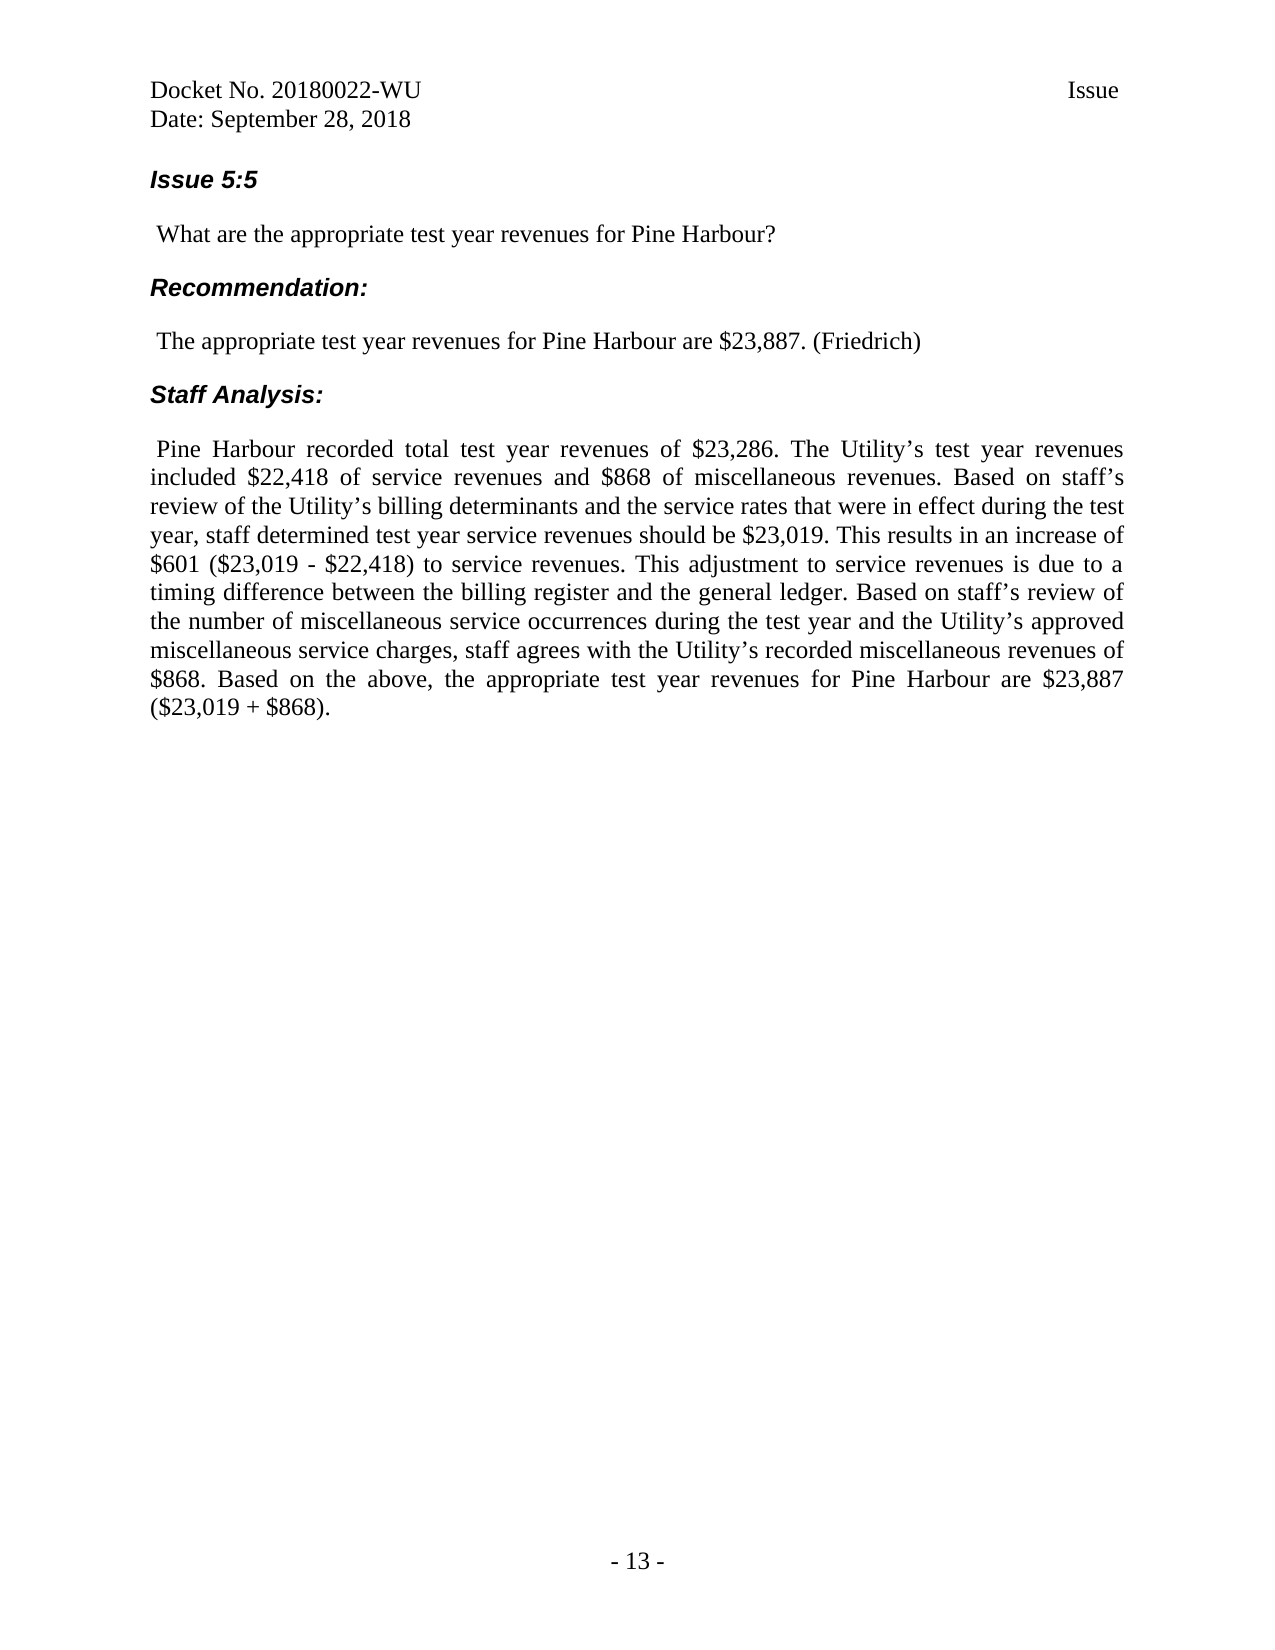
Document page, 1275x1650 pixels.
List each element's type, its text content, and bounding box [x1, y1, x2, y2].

text The appropriate test year revenues for Pine Harbour are $23,887. (Friedrich) [150, 326, 1125, 355]
subtitle Staff Analysis: [150, 380, 1125, 409]
subtitle Recommendation: [150, 272, 1125, 301]
text What are the appropriate test year revenues for Pine Harbour? [150, 219, 1125, 247]
text Pine Harbour recorded total test year revenues of $23,286. The Utility’s test year revenues included $22,418 of service revenues and $868 of miscellaneous revenues. Based on staff’s review of the Utility’s billing determinants and the service rates that were in effect during the test year, staff determined test year service revenues should be $23,019. This results in an increase of $601 ($23,019 - $22,418) to service revenues. This adjustment to service revenues is due to a timing difference between the billing register and the general ledger. Based on staff’s review of the number of miscellaneous service occurrences during the test year and the Utility’s approved miscellaneous service charges, staff agrees with the Utility’s recorded miscellaneous revenues of $868. Based on the above, the appropriate test year revenues for Pine Harbour are $23,887 ($23,019 + $868). [150, 434, 1125, 721]
